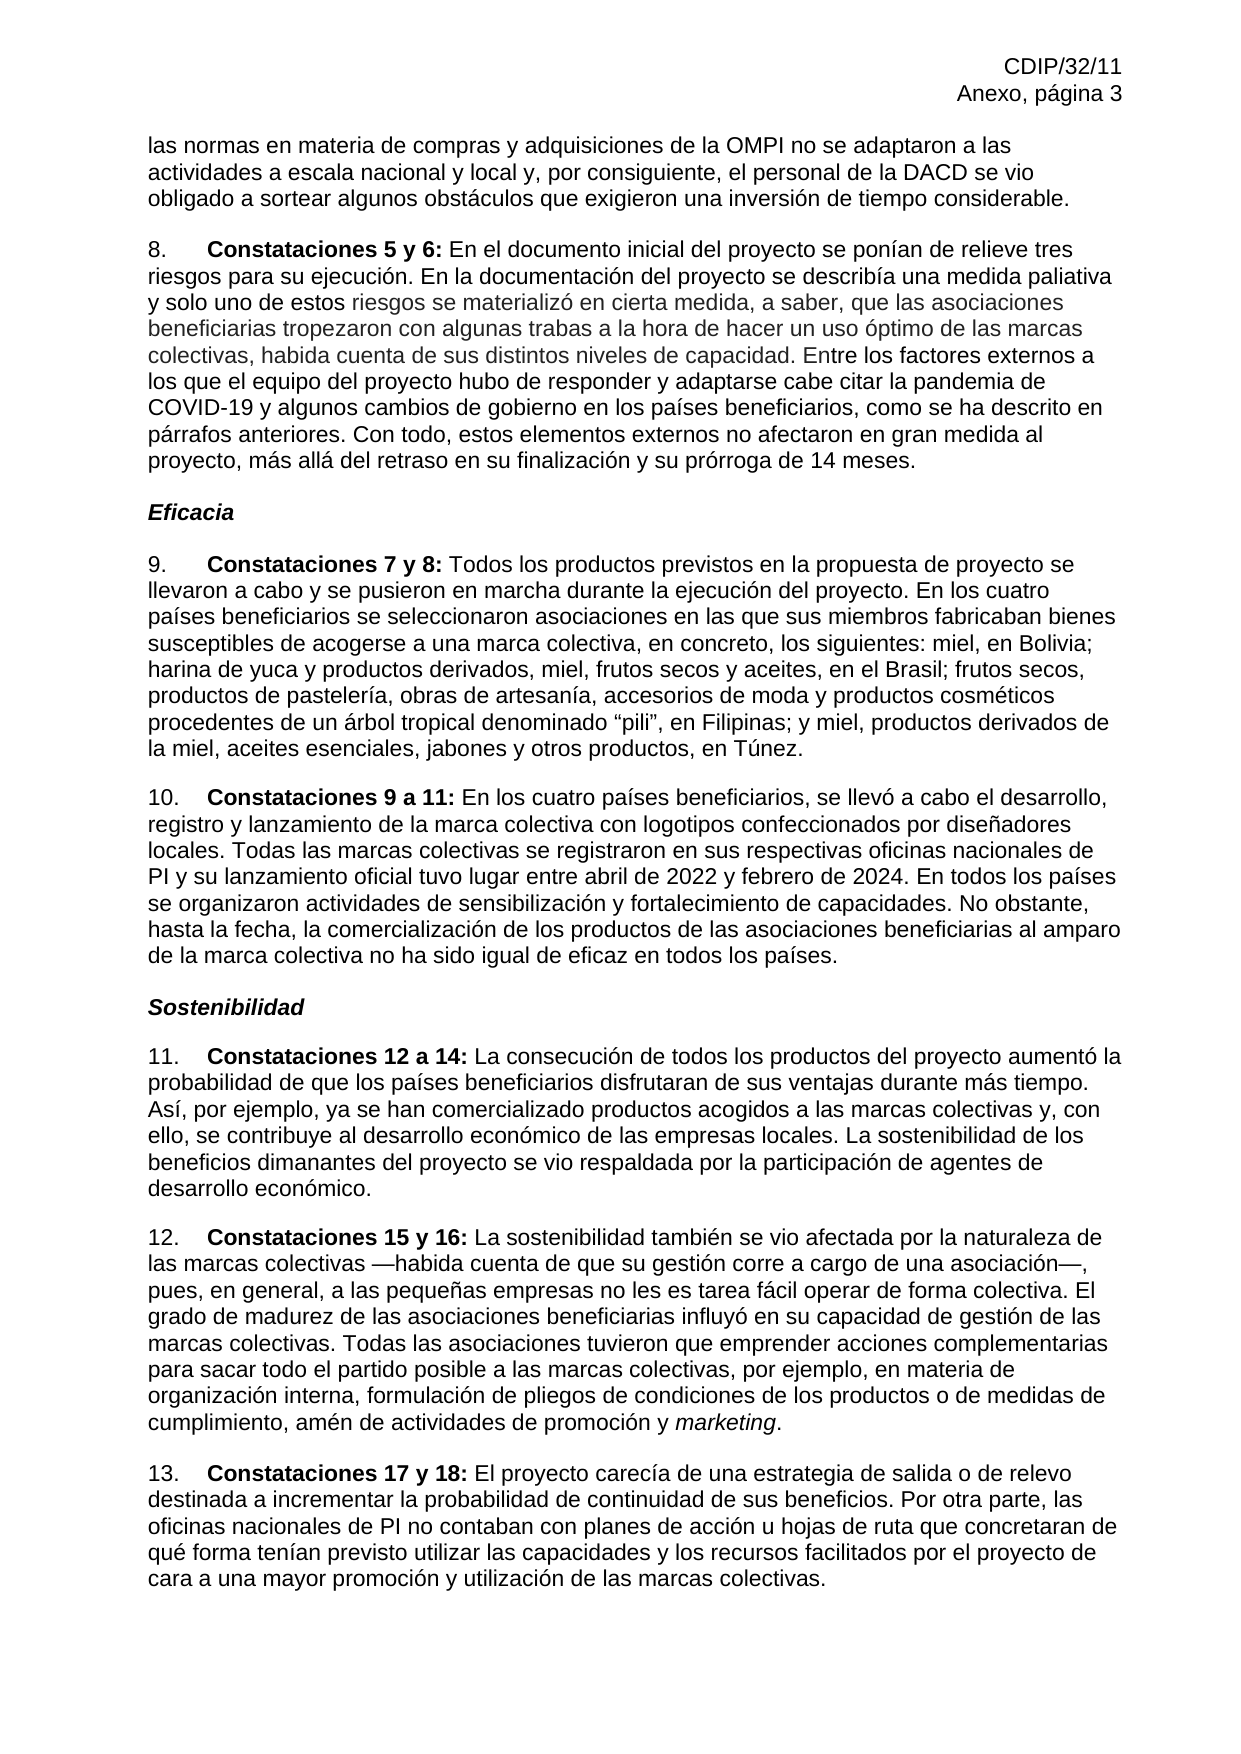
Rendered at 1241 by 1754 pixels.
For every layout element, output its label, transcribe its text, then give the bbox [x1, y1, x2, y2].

text Sostenibilidad [148, 994, 1122, 1020]
list Constataciones 5 y 6: En el documento inicial del proyecto se ponían de relieve tres riesgos para su ejecución. En la documentación del proyecto se describía una medida paliativa y solo uno de estos riesgos se materializó en cierta medida, a saber, que las asociaciones beneficiarias tropezaron con algunas trabas a la hora de hacer un uso óptimo de las marcas colectivas, habida cuenta de sus distintos niveles de capacidad. Entre los factores externos a los que el equipo del proyecto hubo de responder y adaptarse cabe citar la pandemia de COVID-19 y algunos cambios de gobierno en los países beneficiarios, como se ha descrito en párrafos anteriores. Con todo, estos elementos externos no afectaron en gran medida al proyecto, más allá del retraso en su finalización y su prórroga de 14 meses. [148, 236, 1122, 473]
list Constataciones 7 y 8: Todos los productos previstos en la propuesta de proyecto se llevaron a cabo y se pusieron en marcha durante la ejecución del proyecto. En los cuatro países beneficiarios se seleccionaron asociaciones en las que sus miembros fabricaban bienes susceptibles de acogerse a una marca colectiva, en concreto, los siguientes: miel, en Bolivia; harina de yuca y productos derivados, miel, frutos secos y aceites, en el Brasil; frutos secos, productos de pastelería, obras de artesanía, accesorios de moda y productos cosméticos procedentes de un árbol tropical denominado “pili”, en Filipinas; y miel, productos derivados de la miel, aceites esenciales, jabones y otros productos, en Túnez. [148, 551, 1122, 761]
list Constataciones 12 a 14: La consecución de todos los productos del proyecto aumentó la probabilidad de que los países beneficiarios disfrutaran de sus ventajas durante más tiempo. Así, por ejemplo, ya se han comercializado productos acogidos a las marcas colectivas y, con ello, se contribuye al desarrollo económico de las empresas locales. La sostenibilidad de los beneficios dimanantes del proyecto se vio respaldada por la participación de agentes de desarrollo económico. [148, 1043, 1122, 1201]
list Constataciones 17 y 18: El proyecto carecía de una estrategia de salida o de relevo destinada a incrementar la probabilidad de continuidad de sus beneficios. Por otra parte, las oficinas nacionales de PI no contaban con planes de acción u hojas de ruta que concretaran de qué forma tenían previsto utilizar las capacidades y los recursos facilitados por el proyecto de cara a una mayor promoción y utilización de las marcas colectivas. [148, 1460, 1122, 1592]
list Eficacia [148, 498, 1122, 526]
list Constataciones 15 y 16: La sostenibilidad también se vio afectada por la naturaleza de las marcas colectivas —habida cuenta de que su gestión corre a cargo de una asociación—, pues, en general, a las pequeñas empresas no les es tarea fácil operar de forma colectiva. El grado de madurez de las asociaciones beneficiarias influyó en su capacidad de gestión de las marcas colectivas. Todas las asociaciones tuvieron que emprender acciones complementarias para sacar todo el partido posible a las marcas colectivas, por ejemplo, en materia de organización interna, formulación de pliegos de condiciones de los productos o de medidas de cumplimiento, amén de actividades de promoción y marketing. [148, 1224, 1122, 1435]
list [148, 132, 1122, 211]
list Constataciones 9 a 11: En los cuatro países beneficiarios, se llevó a cabo el desarrollo, registro y lanzamiento de la marca colectiva con logotipos confeccionados por diseñadores locales. Todas las marcas colectivas se registraron en sus respectivas oficinas nacionales de PI y su lanzamiento oficial tuvo lugar entre abril de 2022 y febrero de 2024. En todos los países se organizaron actividades de sensibilización y fortalecimiento de capacidades. No obstante, hasta la fecha, la comercialización de los productos de las asociaciones beneficiarias al amparo de la marca colectiva no ha sido igual de eficaz en todos los países. [148, 784, 1122, 969]
